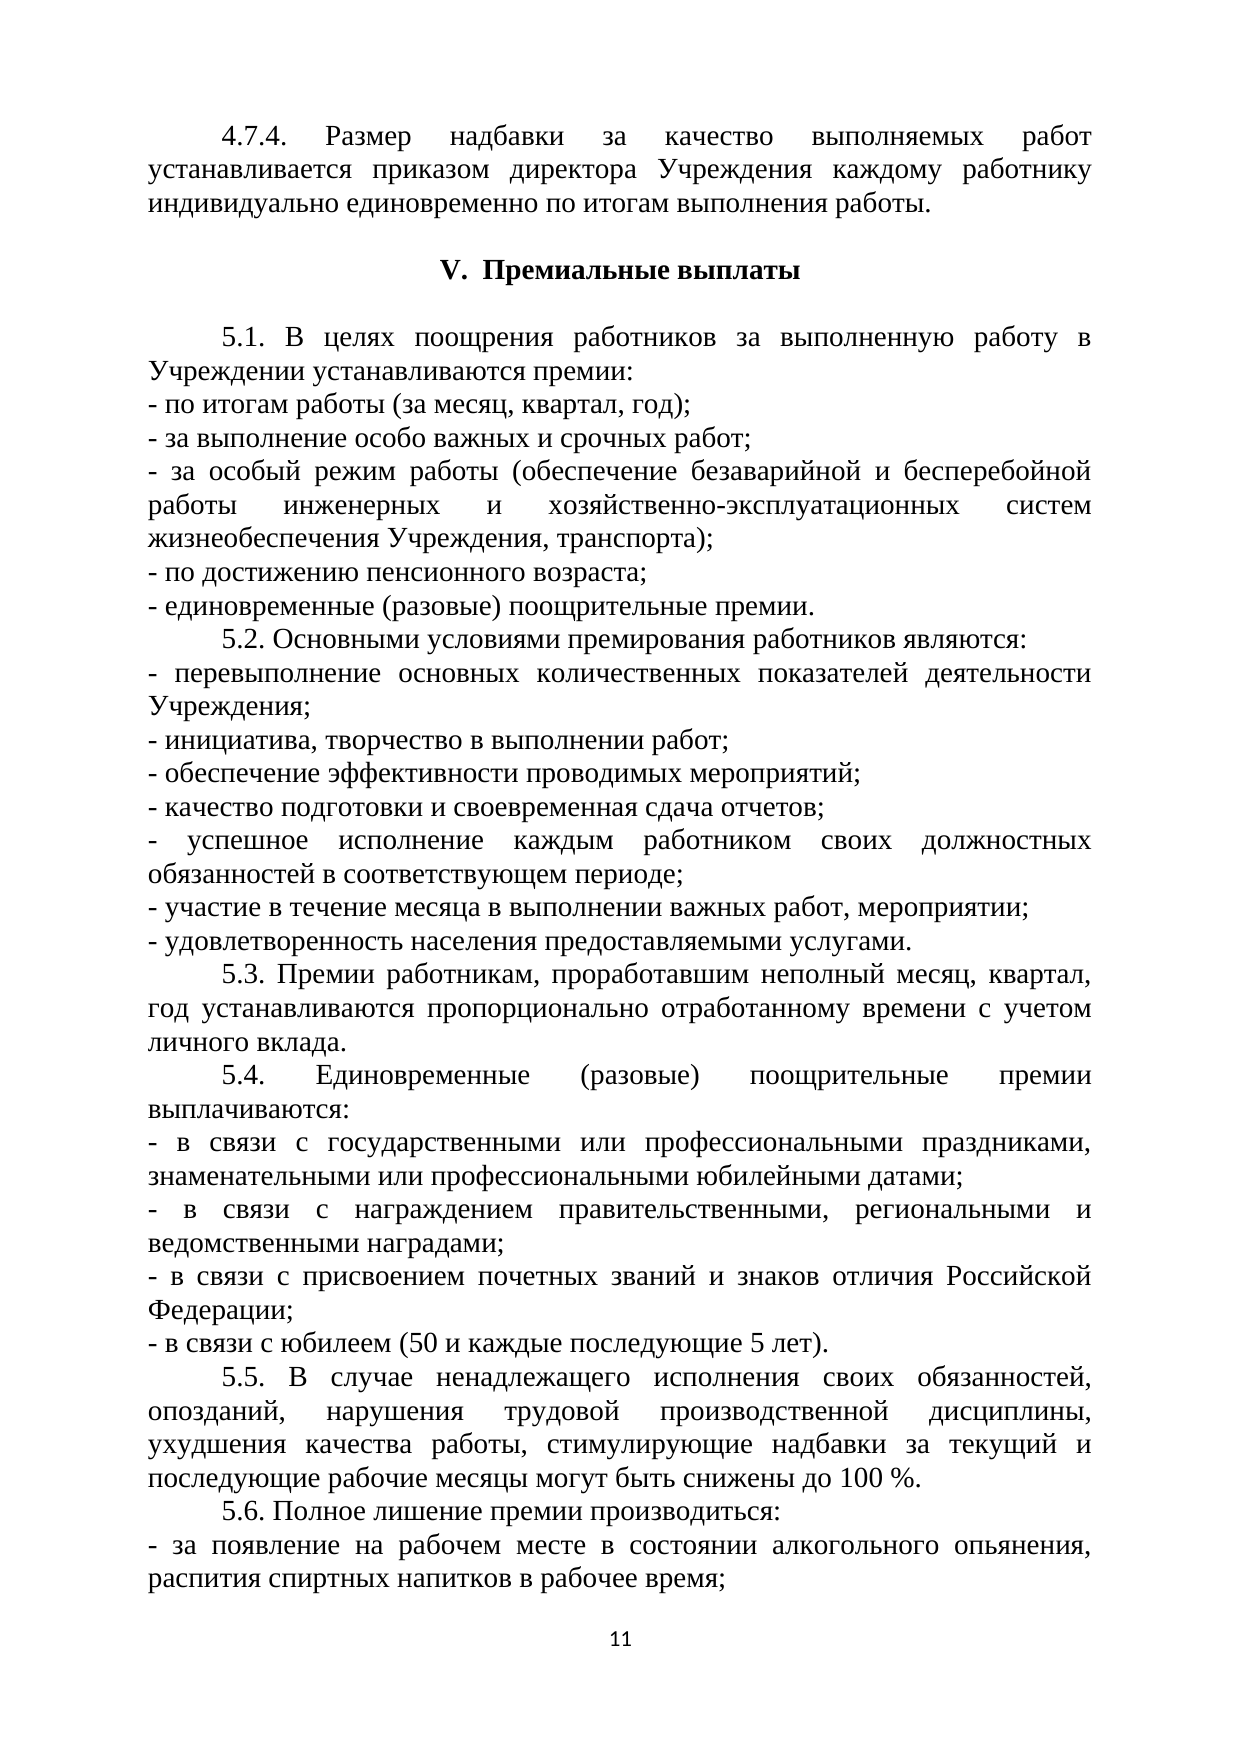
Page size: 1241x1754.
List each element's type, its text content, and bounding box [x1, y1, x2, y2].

text 5.1. В целях поощрения работников за выполненную работу в Учреждении устанавливаются премии: [148, 319, 1092, 386]
text - по итогам работы (за месяц, квартал, год); [148, 386, 1092, 420]
text - удовлетворенность населения предоставляемыми услугами. [148, 923, 1092, 957]
text - успешное исполнение каждым работником своих должностных обязанностей в соответствующем периоде; [148, 822, 1092, 889]
text 5.5. В случае ненадлежащего исполнения своих обязанностей, опозданий, нарушения трудовой производственной дисциплины, ухудшения качества работы, стимулирующие надбавки за текущий и последующие рабочие месяцы могут быть снижены до 100 %. [148, 1359, 1092, 1493]
text - качество подготовки и своевременная сдача отчетов; [148, 789, 1092, 822]
text - участие в течение месяца в выполнении важных работ, мероприятии; [148, 889, 1092, 923]
text - за выполнение особо важных и срочных работ; [148, 420, 1092, 453]
text - по достижению пенсионного возраста; [148, 554, 1092, 588]
text 5.6. Полное лишение премии производиться: [148, 1493, 1092, 1527]
text 4.7.4. Размер надбавки за качество выполняемых работ устанавливается приказом директора Учреждения каждому работнику индивидуально единовременно по итогам выполнения работы. [148, 118, 1092, 219]
text 5.3. Премии работникам, проработавшим неполный месяц, квартал, год устанавливаются пропорционально отработанному времени с учетом личного вклада. [148, 957, 1092, 1057]
text - обеспечение эффективности проводимых мероприятий; [148, 755, 1092, 789]
text - в связи с государственными или профессиональными праздниками, знаменательными или профессиональными юбилейными датами; [148, 1124, 1092, 1191]
text - инициатива, творчество в выполнении работ; [148, 722, 1092, 755]
text - за появление на рабочем месте в состоянии алкогольного опьянения, распития спиртных напитков в рабочее время; [148, 1527, 1092, 1594]
text - в связи с присвоением почетных званий и знаков отличия Российской Федерации; [148, 1258, 1092, 1326]
text V. Премиальные выплаты [148, 252, 1092, 286]
text 5.2. Основными условиями премирования работников являются: [148, 621, 1092, 655]
text - в связи с награждением правительственными, региональными и ведомственными наградами; [148, 1191, 1092, 1258]
text - за особый режим работы (обеспечение безаварийной и бесперебойной работы инженерных и хозяйственно-эксплуатационных систем жизнеобеспечения Учреждения, транспорта); [148, 453, 1092, 554]
text - перевыполнение основных количественных показателей деятельности Учреждения; [148, 655, 1092, 722]
text - в связи с юбилеем (50 и каждые последующие 5 лет). [148, 1326, 1092, 1359]
text - единовременные (разовые) поощрительные премии. [148, 588, 1092, 621]
text 5.4. Единовременные (разовые) поощрительные премии выплачиваются: [148, 1057, 1092, 1124]
